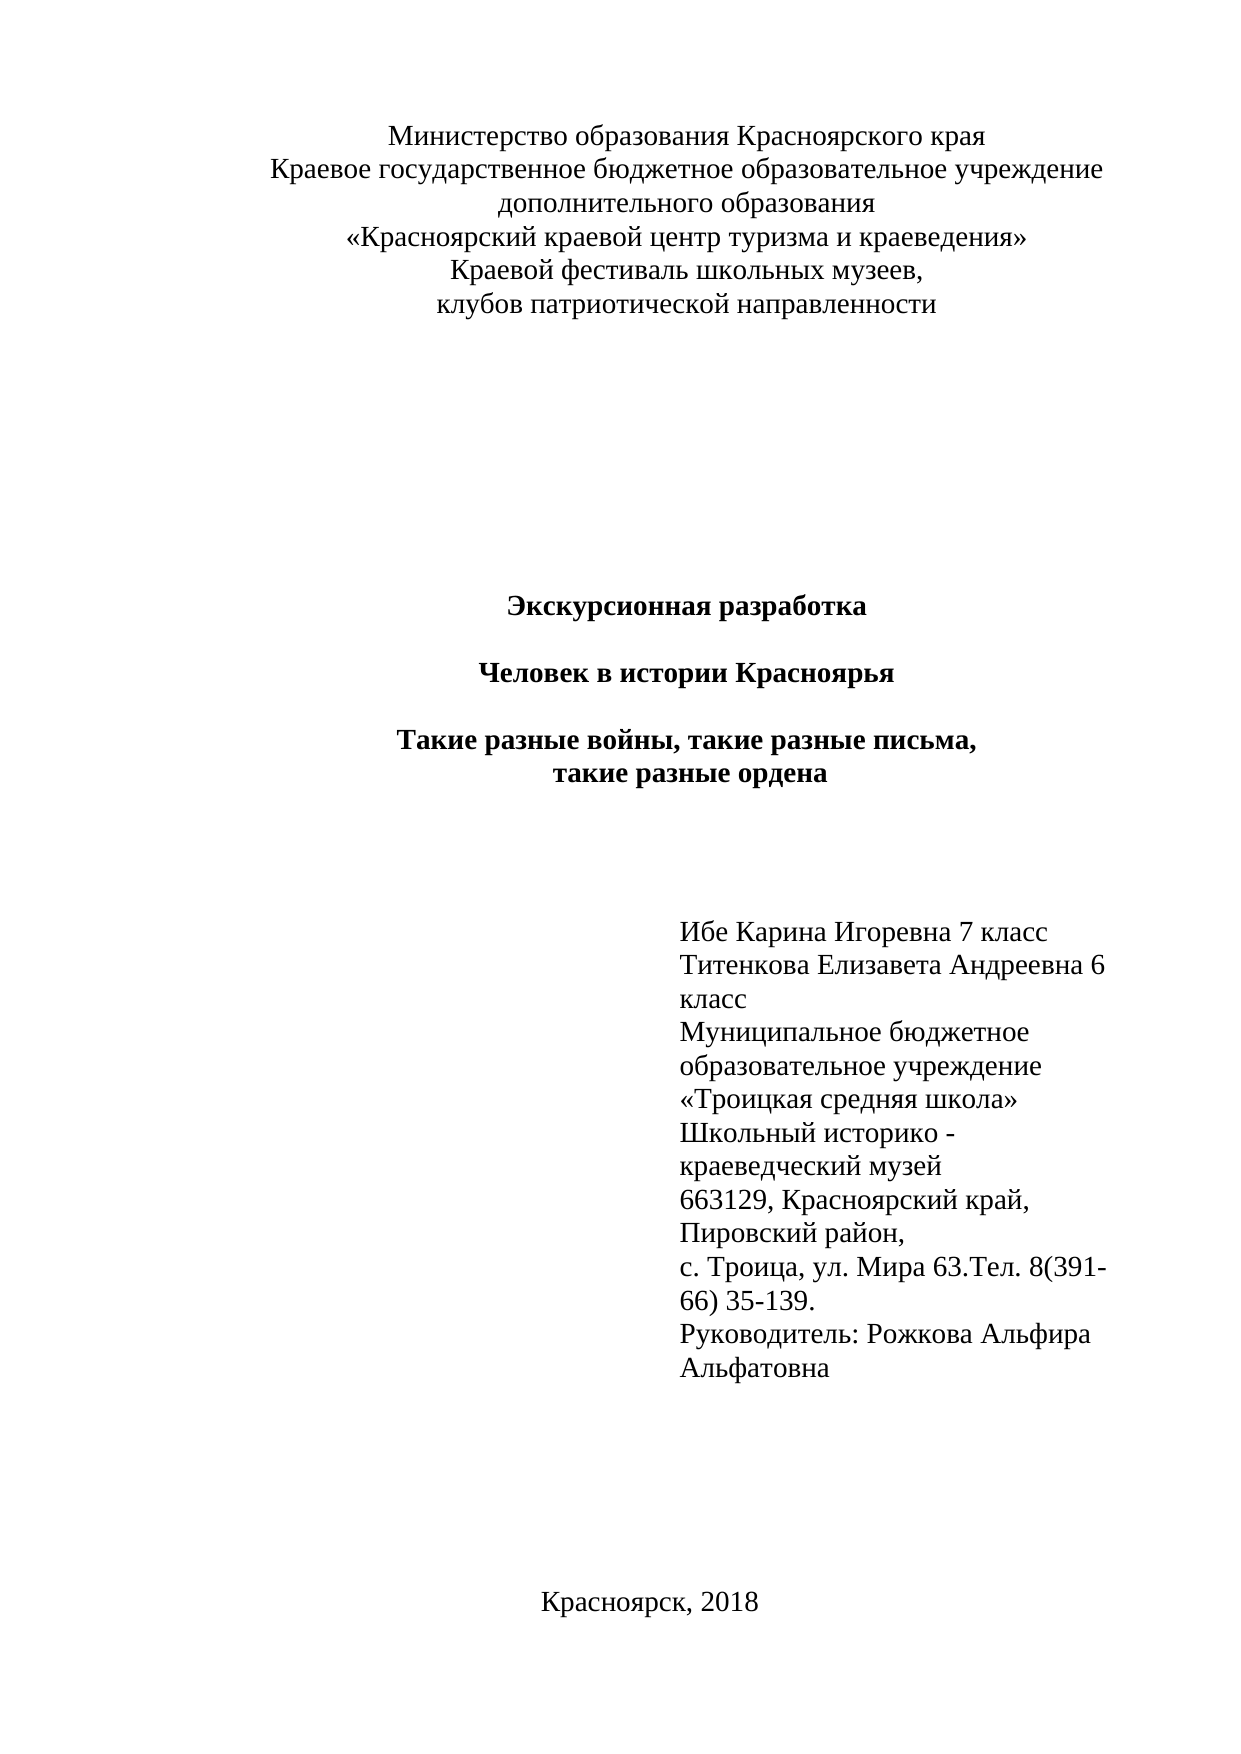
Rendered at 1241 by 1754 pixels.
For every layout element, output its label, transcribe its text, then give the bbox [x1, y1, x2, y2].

text Красноярск, 2018 [177, 1584, 1122, 1618]
text Краевое государственное бюджетное образовательное учреждение [177, 152, 1122, 185]
subtitle Экскурсионная разработка [177, 588, 1122, 621]
text такие разные ордена [177, 755, 1122, 789]
text образовательное учреждение [679, 1048, 1122, 1081]
text дополнительного образования [177, 185, 1122, 219]
text Краевой фестиваль школьных музеев, [177, 252, 1122, 286]
text «Троицкая средняя школа» [679, 1081, 1122, 1115]
text «Красноярский краевой центр туризма и краеведения» [177, 219, 1122, 252]
text Руководитель: Рожкова Альфира Альфатовна [679, 1316, 1122, 1383]
text Министерство образования Красноярского края [177, 118, 1122, 152]
text 663129, Красноярский край, Пировский район, [679, 1182, 1122, 1249]
text Титенкова Елизавета Андреевна 6 класс [679, 947, 1122, 1014]
text Муниципальное бюджетное [679, 1014, 1122, 1048]
text с. Троица, ул. Мира 63.Тел. 8(391-66) 35-139. [679, 1249, 1122, 1316]
text Такие разные войны, такие разные письма, [177, 722, 1122, 755]
text Школьный историко - краеведческий музей [679, 1115, 1122, 1182]
text клубов патриотической направленности [177, 286, 1122, 319]
text Ибе Карина Игоревна 7 класс [679, 914, 1122, 947]
text Человек в истории Красноярья [177, 655, 1122, 688]
